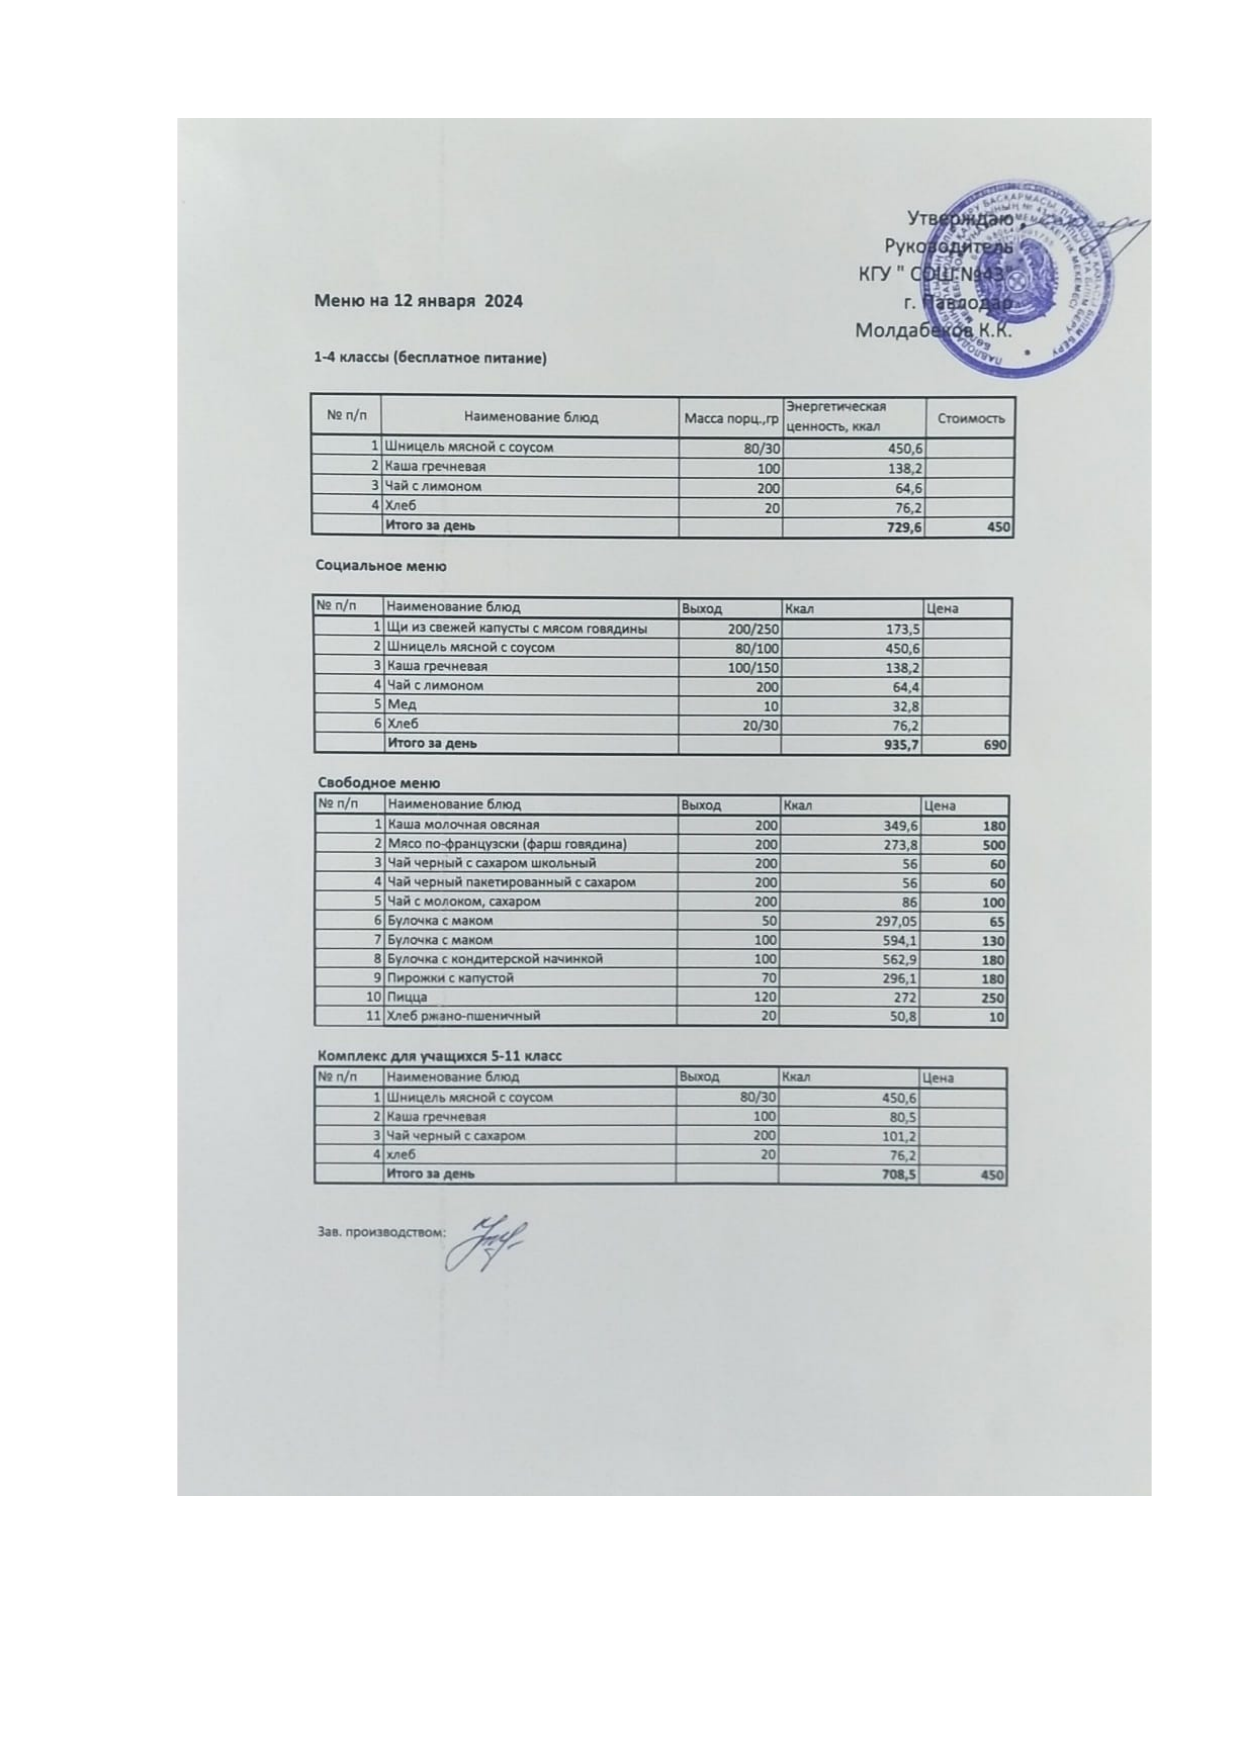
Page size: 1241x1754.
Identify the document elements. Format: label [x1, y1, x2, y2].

picture [177, 118, 1152, 1496]
